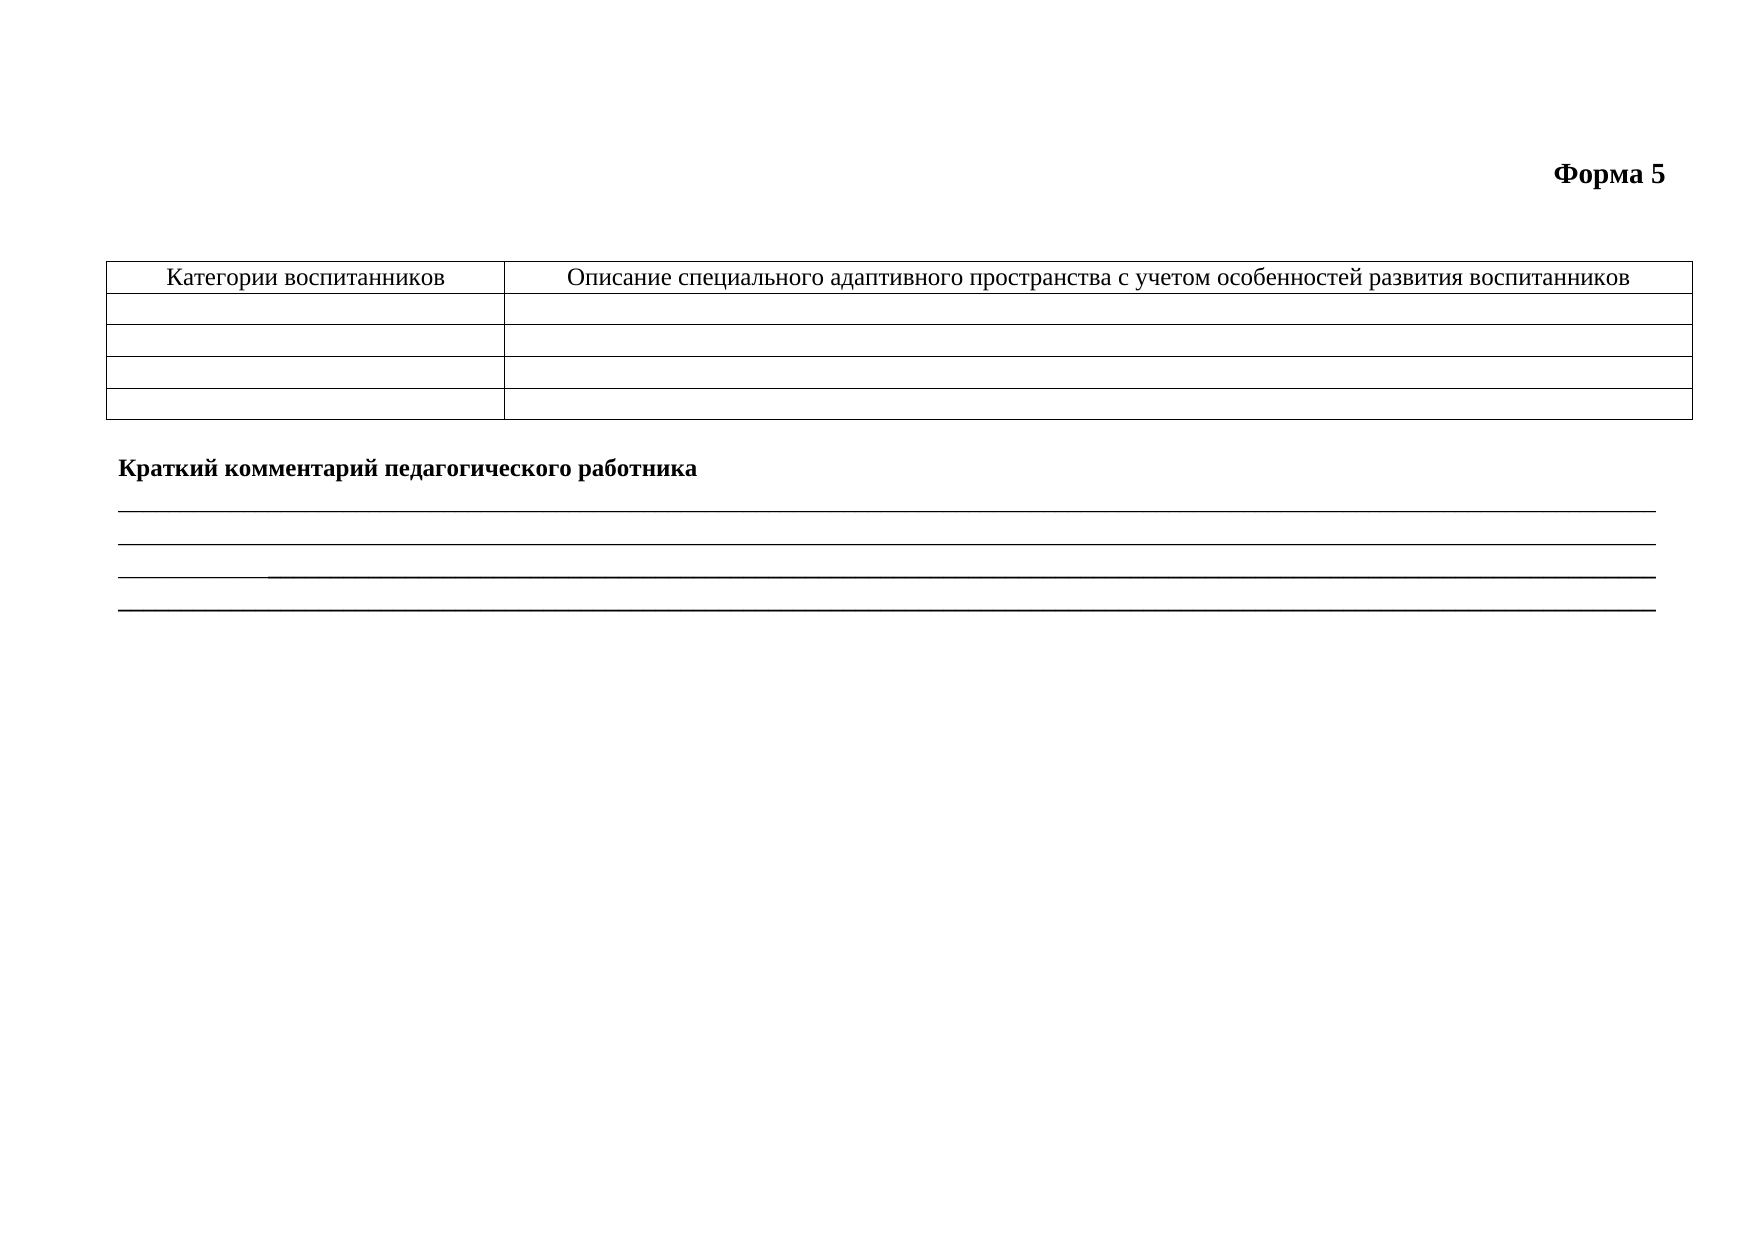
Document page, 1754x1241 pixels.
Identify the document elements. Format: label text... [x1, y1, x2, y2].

table_cell [107, 389, 504, 419]
table_cell [107, 325, 504, 356]
table_cell [505, 294, 1692, 324]
table_cell [107, 357, 504, 387]
table_cell [505, 325, 1692, 356]
list Форма 5 [193, 157, 1665, 190]
table_cell [107, 294, 504, 324]
table_header Категории воспитанников [107, 262, 504, 293]
table_header Описание специального адаптивного пространства с учетом особенностей развития воспитанников [505, 262, 1692, 293]
list Краткий комментарий педагогического работника ____________________________________________________________________________________________________________________________________________________________________________________________________________________________________________________________________________________________________________________________________________________________________________________________________________________________________________________________________________________________________________ [118, 453, 1665, 614]
table_cell [505, 357, 1692, 387]
table_cell [505, 389, 1692, 419]
